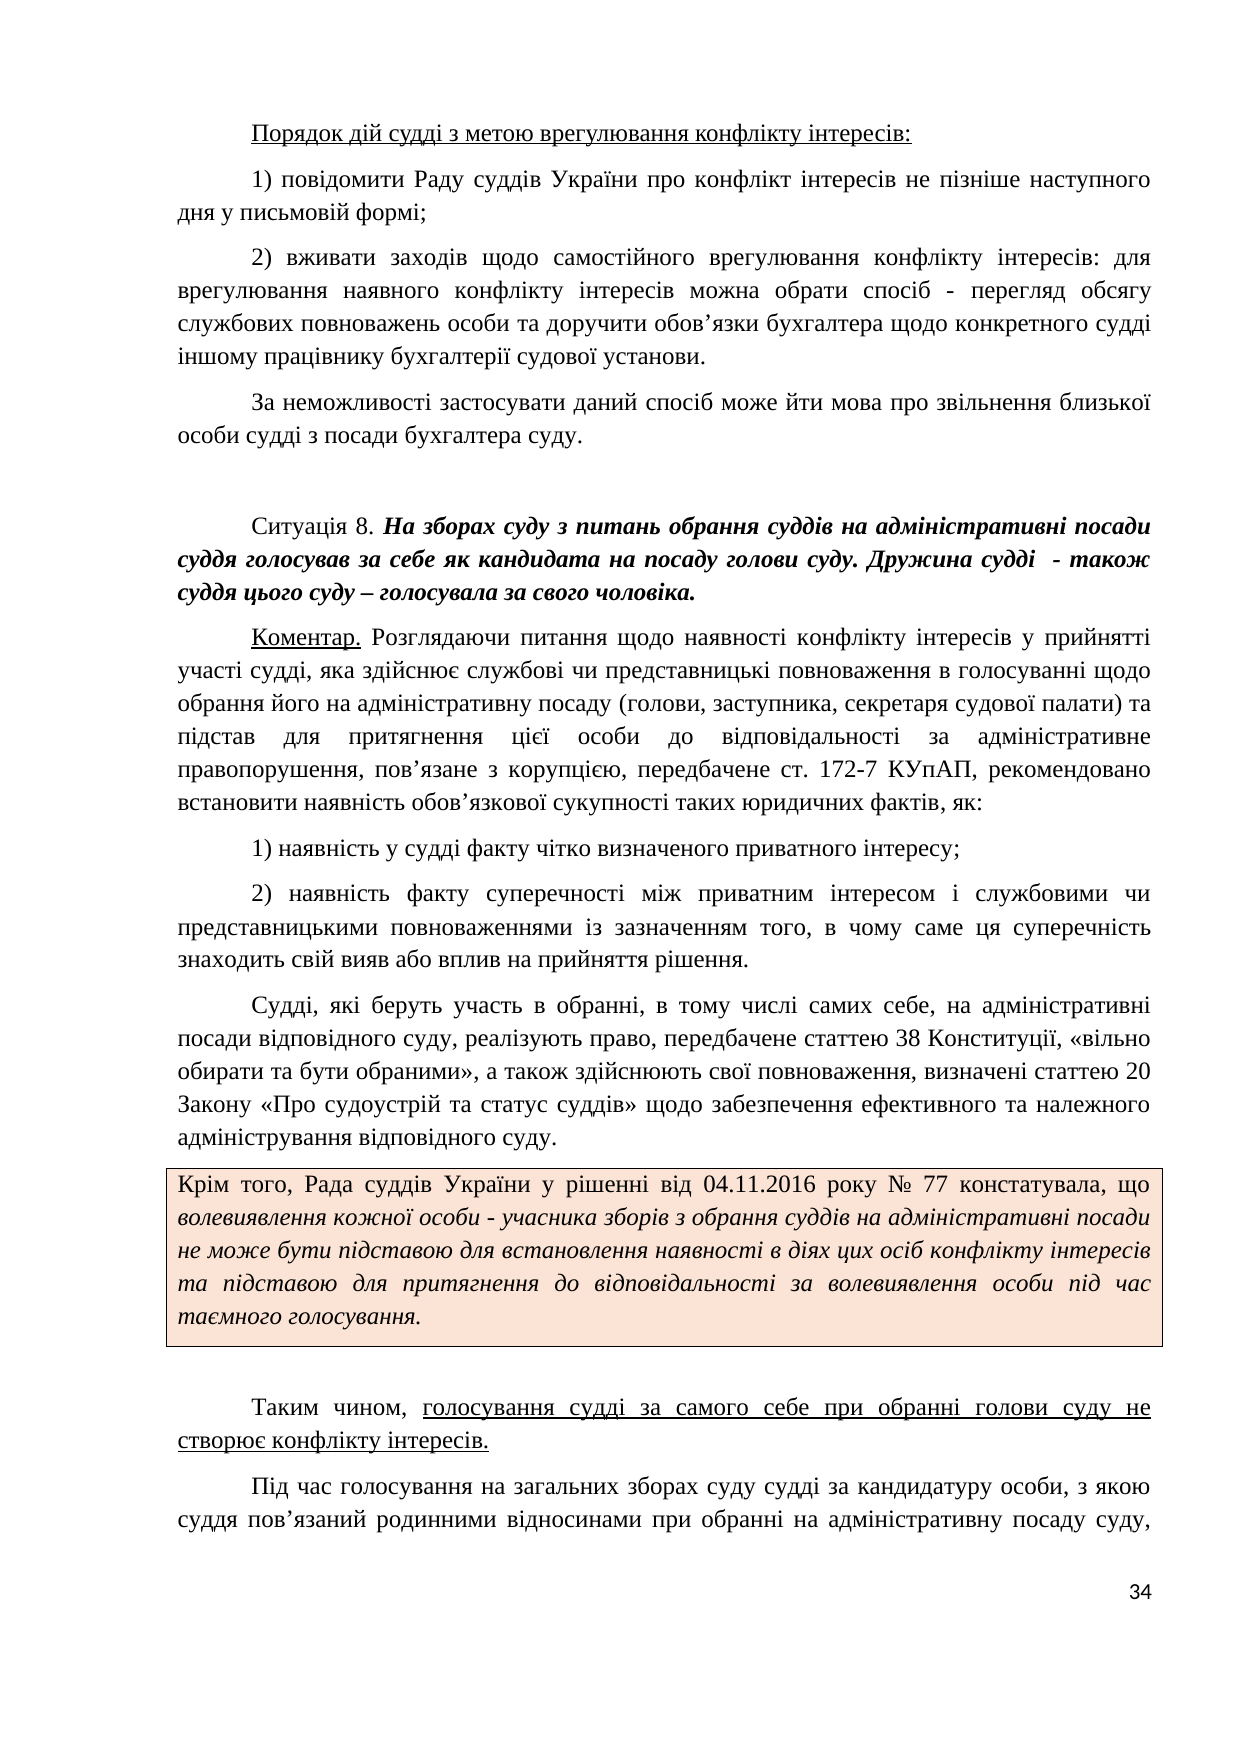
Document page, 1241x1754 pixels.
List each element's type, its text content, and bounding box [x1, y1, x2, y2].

text 2) наявність факту суперечності між приватним інтересом і службовими чи представницькими повноваженнями із зазначенням того, в чому саме ця суперечність знаходить свій вияв або вплив на прийняття рішення. [177, 878, 1152, 973]
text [177, 1471, 1152, 1533]
text Коментар. Розглядаючи питання щодо наявності конфлікту інтересів у прийнятті участі судді, яка здійснює службові чи представницькі повноваження в голосуванні щодо обрання його на адміністративну посаду (голови, заступника, секретаря судової палати) та підстав для притягнення цієї особи до відповідальності за адміністративне правопорушення, пов’язане з корупцією, передбачене ст. 172-7 КУпАП, рекомендовано встановити наявність обов’язкової сукупності таких юридичних фактів, як: [177, 622, 1152, 816]
text За неможливості застосувати даний спосіб може йти мова про звільнення близької особи судді з посади бухгалтера суду. [177, 387, 1152, 448]
text Судді, які беруть участь в обранні, в тому числі самих себе, на адміністративні посади відповідного суду, реалізують право, передбачене статтею 38 Конституції, «вільно обирати та бути обраними», а також здійснюють свої повноваження, визначені статтею 20 Закону «Про судоустрій та статус суддів» щодо забезпечення ефективного та належного адміністрування відповідного суду. [177, 990, 1152, 1151]
text 2) вживати заходів щодо самостійного врегулювання конфлікту інтересів: для врегулювання наявного конфлікту інтересів можна обрати спосіб - перегляд обсягу службових повноважень особи та доручити обов’язки бухгалтера щодо конкретного судді іншому працівнику бухгалтерії судової установи. [177, 242, 1152, 370]
text 1) наявність у судді факту чітко визначеного приватного інтересу; [177, 833, 1152, 862]
table_header Крім того, Рада суддів України у рішенні від 04.11.2016 року № 77 констатувала, що волевиявлення кожної особи - учасника зборів з обрання суддів на адміністративні посади не може бути підставою для встановлення наявності в діях цих осіб конфлікту інтересів та підставою для притягнення до відповідальності за волевиявлення особи під час таємного голосування. [167, 1169, 1162, 1346]
text 1) повідомити Раду суддів України про конфлікт інтересів не пізніше наступного дня у письмовій формі; [177, 164, 1152, 225]
text Порядок дій судді з метою врегулювання конфлікту інтересів: [177, 118, 1152, 147]
text Таким чином, голосування судді за самого себе при обранні голови суду не створює конфлікту інтересів. [177, 1392, 1152, 1454]
text Ситуація 8. На зборах суду з питань обрання суддів на адміністративні посади суддя голосував за себе як кандидата на посаду голови суду. Дружина судді - також суддя цього суду – голосувала за свого чоловіка. [177, 511, 1152, 606]
